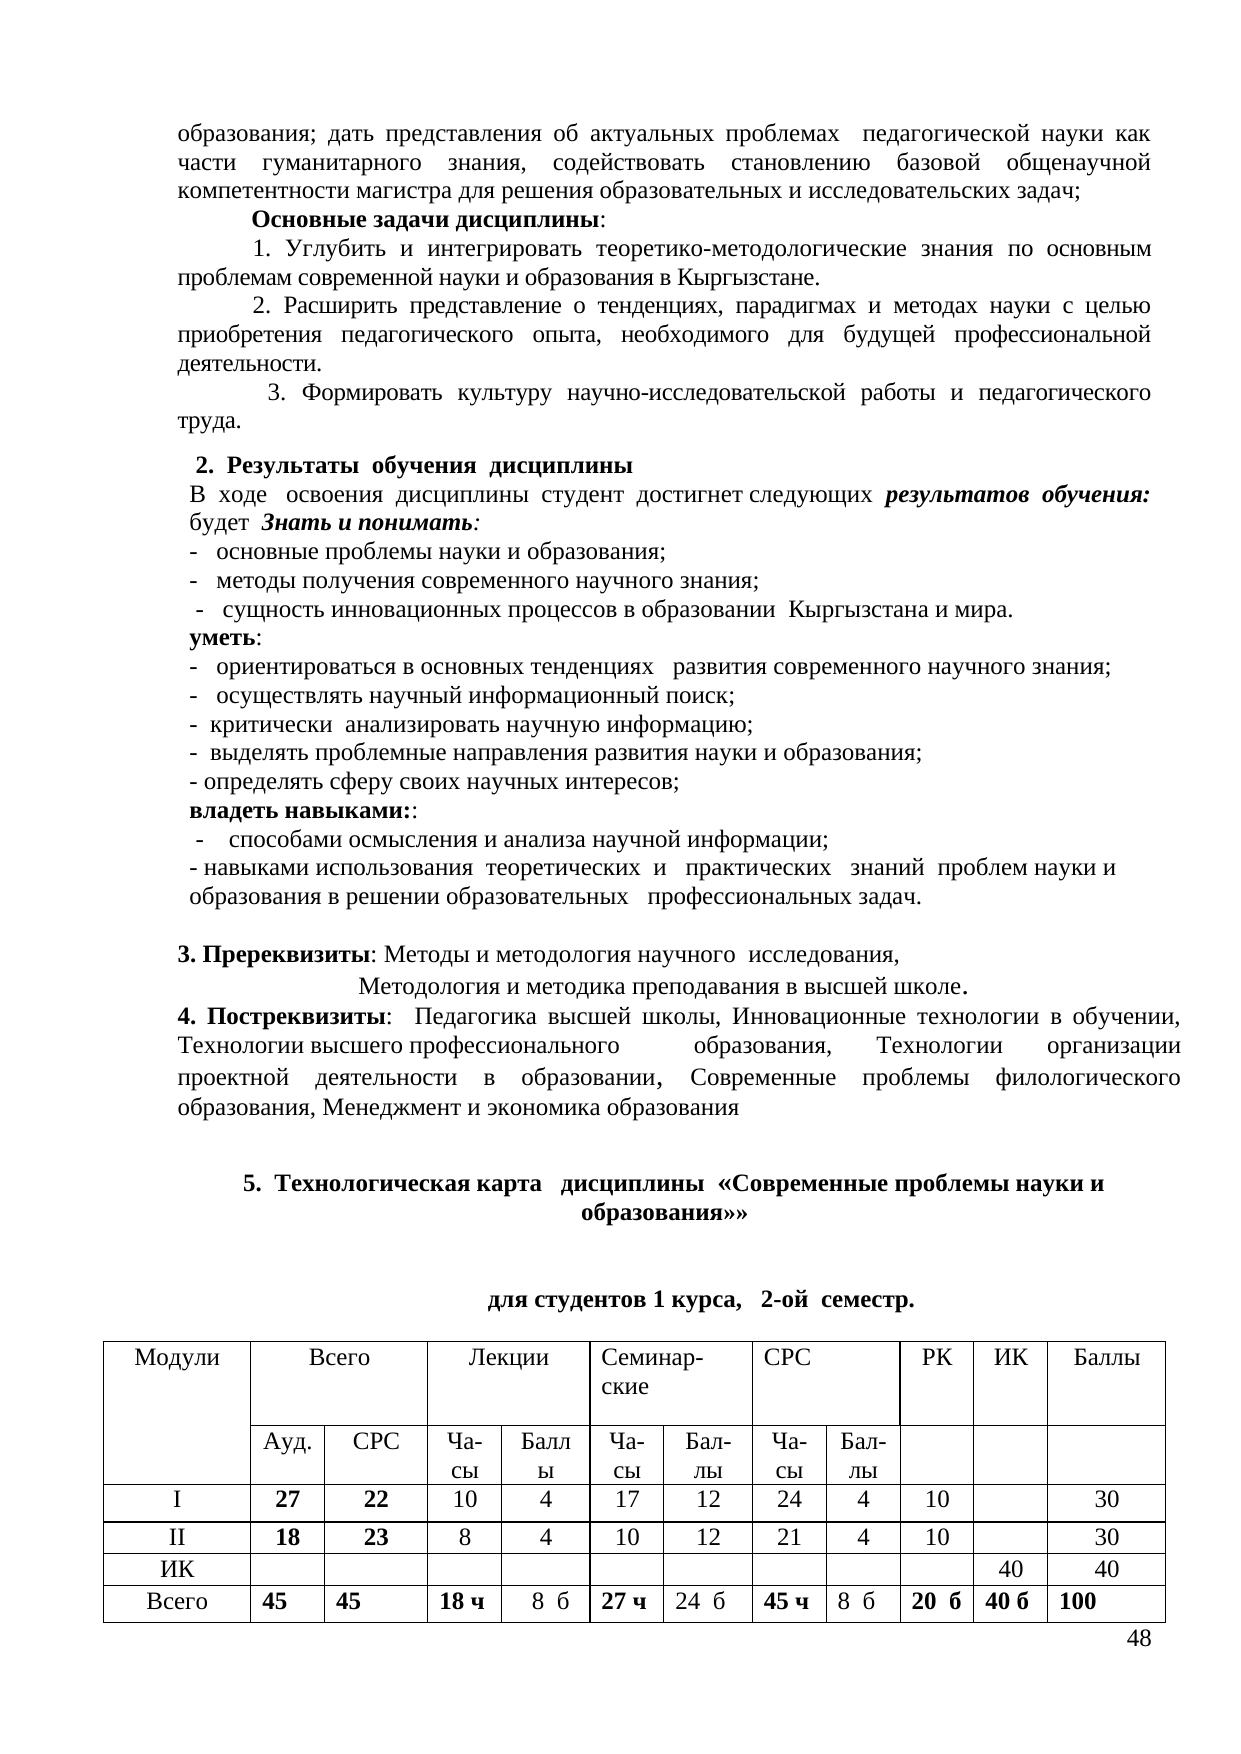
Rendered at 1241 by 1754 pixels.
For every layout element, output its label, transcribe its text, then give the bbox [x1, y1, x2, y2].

table_cell 24 [753, 1485, 826, 1521]
table_cell 12 [664, 1485, 752, 1521]
table_cell [664, 1554, 752, 1585]
table_header РК [901, 1342, 973, 1425]
table_header СРС [753, 1342, 899, 1425]
table_cell 23 [325, 1523, 427, 1553]
text 1. Углубить и интегрировать теоретико-методологические знания по основным проблемам современной науки и образования в Кыргызстане. [177, 233, 1152, 291]
table_cell 4 [502, 1523, 589, 1553]
table_cell 10 [591, 1523, 663, 1553]
table_cell II [104, 1523, 250, 1553]
table_cell 40 [974, 1554, 1047, 1585]
table_cell Бал- лы [664, 1426, 752, 1483]
table_cell 24 б [664, 1586, 752, 1622]
table_cell ИК [104, 1554, 250, 1585]
table_cell Ча- сы [753, 1426, 826, 1483]
table_cell 18 ч [428, 1586, 501, 1622]
text - выделять проблемные направления развития науки и образования; [189, 737, 1193, 766]
table_cell [251, 1554, 324, 1585]
table_cell [974, 1485, 1047, 1521]
text уметь: [189, 622, 1193, 651]
table_cell 4 [827, 1523, 900, 1553]
table_cell [901, 1554, 973, 1585]
table_cell 45 [325, 1586, 427, 1622]
text Методология и методика преподавания в высшей школе. [339, 967, 1181, 1001]
table_cell 27 [251, 1485, 324, 1521]
table_cell 30 [1048, 1485, 1165, 1521]
text В ходе освоения дисциплины студент достигнет следующих результатов обучения: [189, 479, 1193, 507]
table_cell [753, 1554, 826, 1585]
text для студентов 1 курса, 2-ой семестр. [251, 1284, 1152, 1312]
text - осуществлять научный информационный поиск; [189, 680, 1193, 709]
table_header Модули [104, 1342, 250, 1483]
text - навыками использования теоретических и практических знаний проблем науки и образования в решении образовательных профессиональных задач. [189, 852, 1193, 910]
table_cell 30 [1048, 1523, 1165, 1553]
table_cell [502, 1554, 589, 1585]
table_cell 10 [901, 1523, 973, 1553]
table_cell 12 [664, 1523, 752, 1553]
text 2. Расширить представление о тенденциях, парадигмах и методах науки с целью приобретения педагогического опыта, необходимого для будущей профессиональной деятельности. [177, 291, 1152, 377]
table_cell 4 [827, 1485, 900, 1521]
table_cell 8 [428, 1523, 501, 1553]
text - ориентироваться в основных тенденциях развития современного научного знания; [189, 651, 1193, 680]
table_cell 40 [1048, 1554, 1165, 1585]
table_cell Баллы [502, 1426, 589, 1483]
table_header Баллы [1048, 1342, 1165, 1425]
table_cell 45 ч [753, 1586, 826, 1622]
table_cell 27 ч [591, 1586, 663, 1622]
table_cell [974, 1523, 1047, 1553]
text 3. Пререквизиты: Методы и методология научного исследования, [177, 434, 1181, 967]
table_cell [1048, 1426, 1165, 1483]
table_header Семинар- ские [591, 1342, 752, 1425]
table_cell I [104, 1485, 250, 1521]
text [177, 118, 1152, 204]
text - определять сферу своих научных интересов; [189, 766, 1193, 795]
table_cell 45 [251, 1586, 324, 1622]
table_cell Ча- сы [591, 1426, 663, 1483]
table_cell 100 [1048, 1586, 1165, 1622]
text будет Знать и понимать: [189, 507, 1193, 536]
text 4. Постреквизиты: Педагогика высшей школы, Инновационные технологии в обучении, Технологии высшего профессионального образования, Технологии организации проектной деятельности в образовании, Современные проблемы филологического образования, Менеджмент и экономика образования [177, 1001, 1181, 1121]
table_cell Бал- лы [827, 1426, 900, 1483]
table_cell [827, 1554, 900, 1585]
table_cell [325, 1554, 427, 1585]
table_cell [901, 1426, 973, 1483]
table_cell 10 [428, 1485, 501, 1521]
text - методы получения современного научного знания; [189, 565, 1193, 594]
table_cell 40 б [974, 1586, 1047, 1622]
table_cell Ча- сы [428, 1426, 501, 1483]
text 3. Формировать культуру научно-исследовательской работы и педагогического труда. [177, 377, 1152, 434]
table_header Всего [251, 1342, 427, 1425]
table_cell СРС [325, 1426, 427, 1483]
text - способами осмысления и анализа научной информации; [189, 824, 1193, 852]
table_cell 21 [753, 1523, 826, 1553]
table_cell [591, 1554, 663, 1585]
table_cell 22 [325, 1485, 427, 1521]
table_cell 10 [901, 1485, 973, 1521]
text Основные задачи дисциплины: [177, 204, 1152, 233]
table_cell Ауд. [251, 1426, 324, 1483]
text 5. Технологическая карта дисциплины «Современные проблемы науки и образования»» [177, 1164, 1152, 1226]
text - сущность инновационных процессов в образовании Кыргызстана и мира. [189, 594, 1193, 622]
table_cell 17 [591, 1485, 663, 1521]
table_cell 8 б [827, 1586, 900, 1622]
text 2. Результаты обучения дисциплины [189, 450, 1193, 479]
table_cell 18 [251, 1523, 324, 1553]
table_header ИК [974, 1342, 1047, 1425]
table_cell [428, 1554, 501, 1585]
table_cell 20 б [901, 1586, 973, 1622]
table_cell Всего [104, 1586, 250, 1622]
table_cell [974, 1426, 1047, 1483]
text владеть навыками:: [189, 795, 1193, 824]
text - критически анализировать научную информацию; [189, 709, 1193, 737]
table_cell 4 [502, 1485, 589, 1521]
table_header Лекции [428, 1342, 589, 1425]
table_cell 8 б [502, 1586, 589, 1622]
text - основные проблемы науки и образования; [189, 536, 1193, 565]
